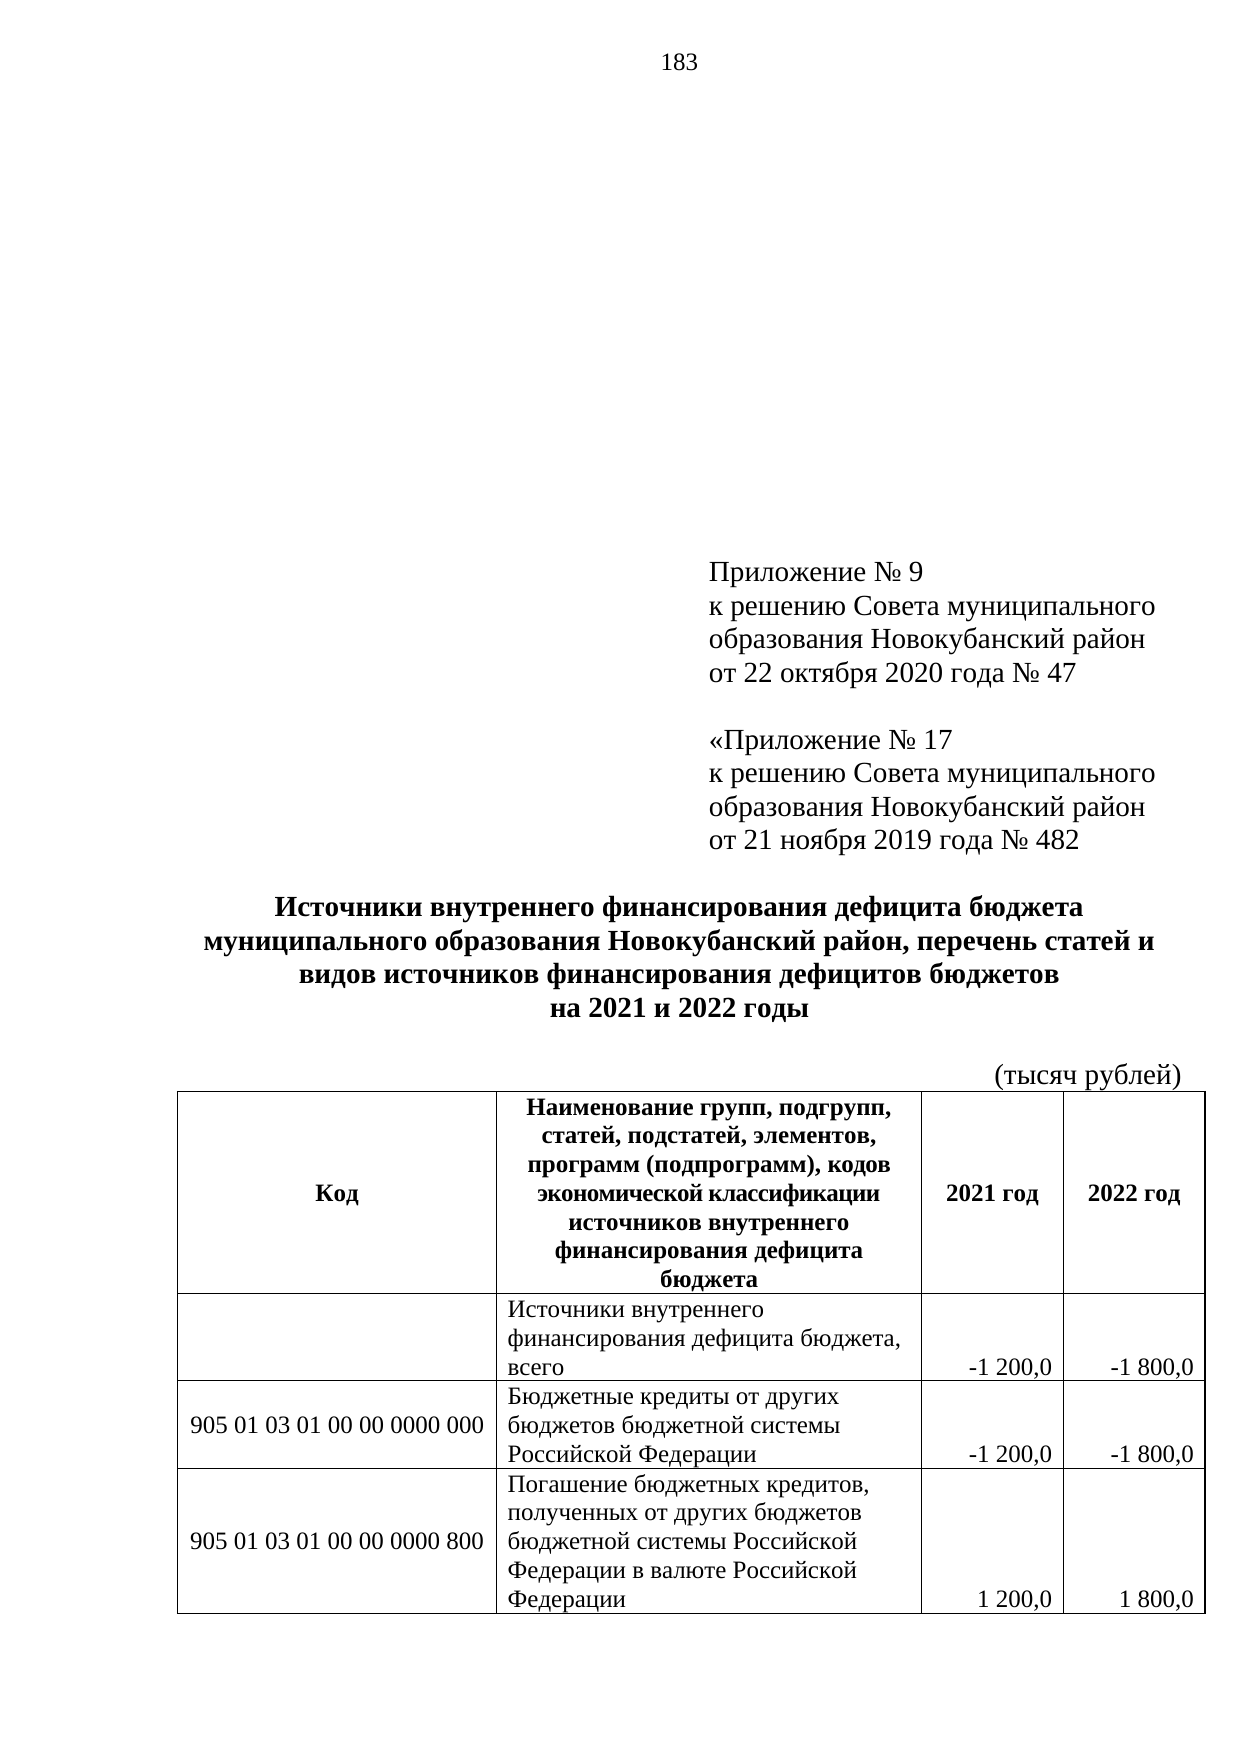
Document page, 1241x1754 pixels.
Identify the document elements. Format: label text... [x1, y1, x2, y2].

text образования Новокубанский район [709, 789, 1181, 822]
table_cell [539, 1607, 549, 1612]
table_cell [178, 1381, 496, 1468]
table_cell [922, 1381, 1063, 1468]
text Приложение № 9 [709, 554, 1181, 588]
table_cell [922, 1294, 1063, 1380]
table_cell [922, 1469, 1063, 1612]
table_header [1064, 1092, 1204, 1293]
text образования Новокубанский район [709, 621, 1181, 655]
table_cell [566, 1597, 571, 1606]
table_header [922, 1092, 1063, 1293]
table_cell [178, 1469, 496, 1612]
text на 2021 и 2022 годы [177, 990, 1181, 1024]
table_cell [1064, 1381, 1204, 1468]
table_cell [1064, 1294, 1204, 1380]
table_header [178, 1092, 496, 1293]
text к решению Совета муниципального [709, 588, 1181, 621]
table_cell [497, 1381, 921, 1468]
text «Приложение № 17 [709, 722, 1181, 755]
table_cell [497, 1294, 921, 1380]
text от 22 октября 2020 года № 47 [177, 655, 1181, 688]
text Источники внутреннего финансирования дефицита бюджета муниципального образования Новокубанский район, перечень статей и видов источников финансирования дефицитов бюджетов [177, 889, 1181, 990]
text от 21 ноября 2019 года № 482 [709, 822, 1181, 856]
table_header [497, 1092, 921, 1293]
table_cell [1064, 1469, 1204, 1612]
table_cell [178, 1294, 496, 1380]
text (тысяч рублей) [177, 1057, 1181, 1091]
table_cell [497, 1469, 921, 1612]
text к решению Совета муниципального [709, 755, 1181, 789]
